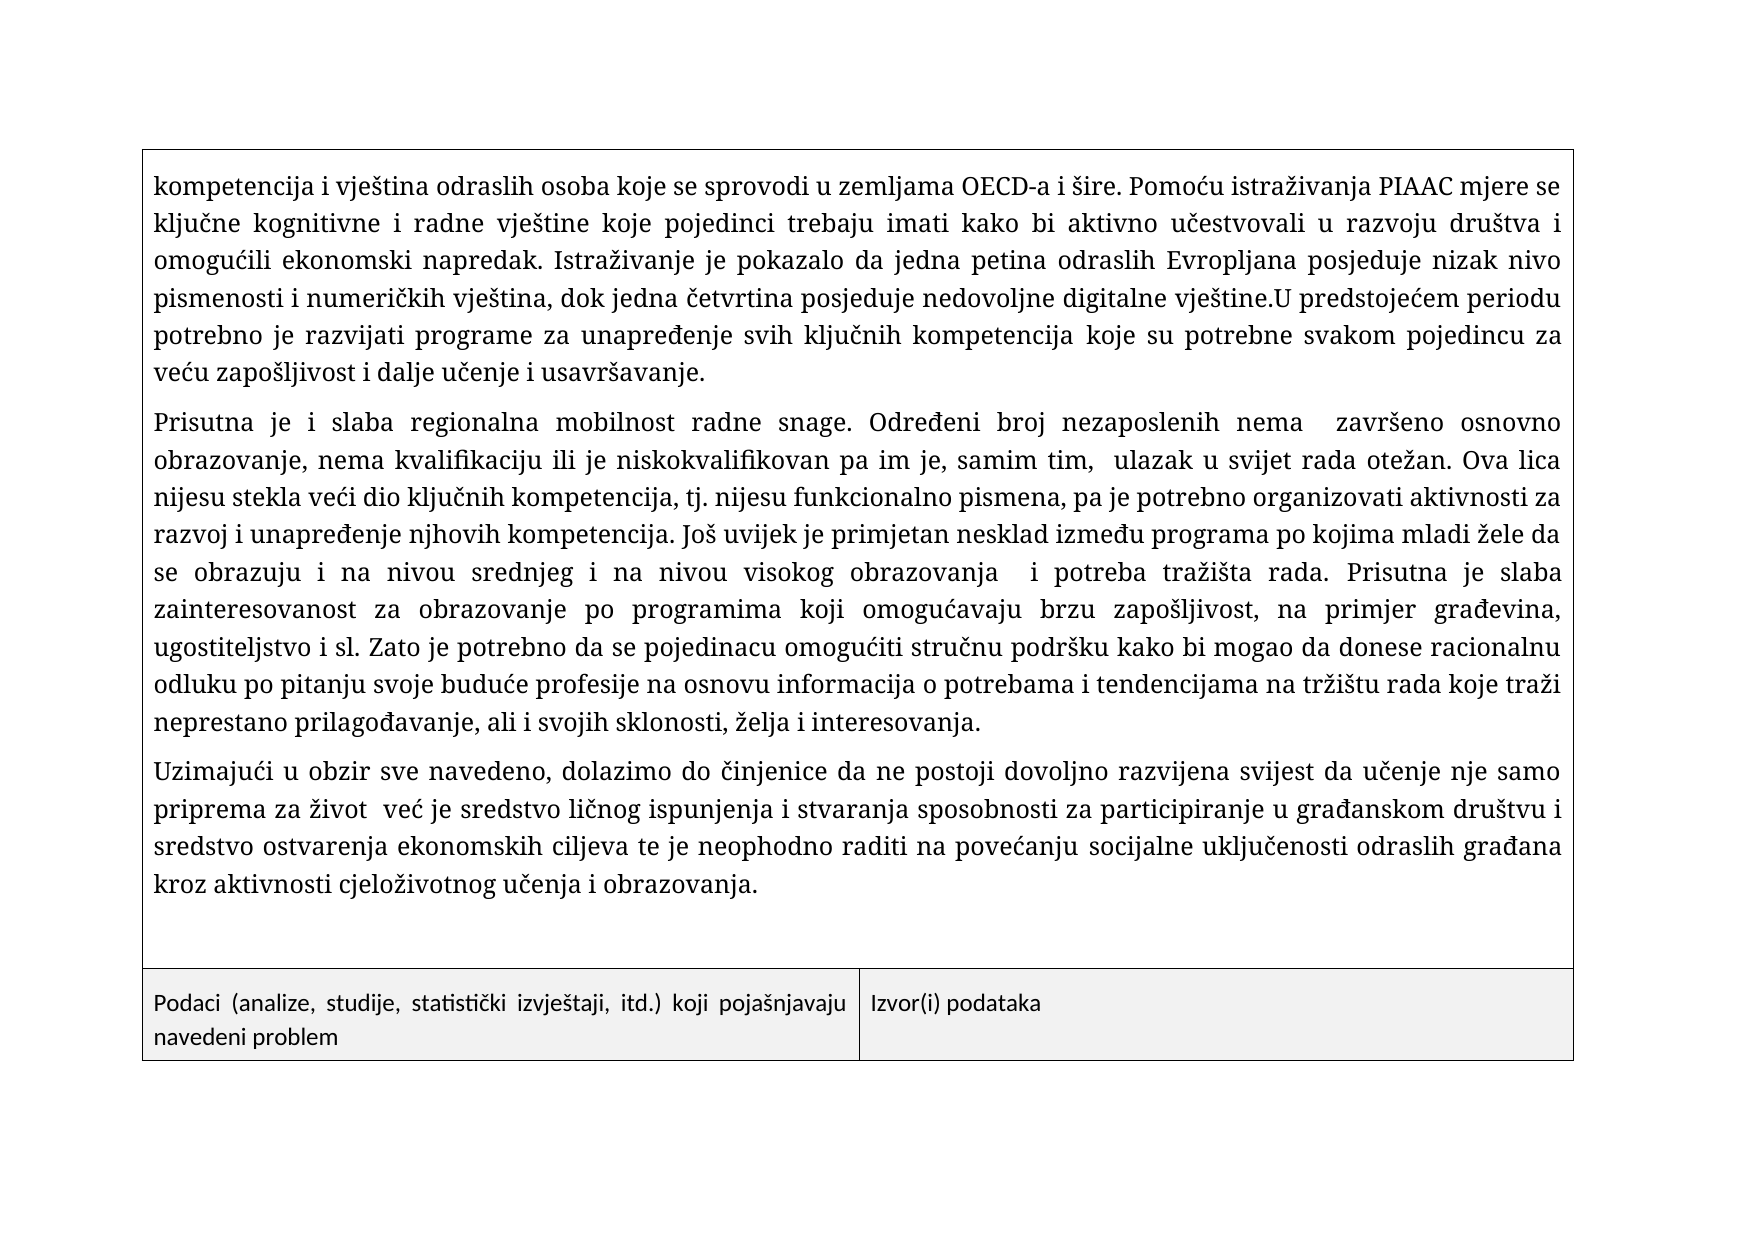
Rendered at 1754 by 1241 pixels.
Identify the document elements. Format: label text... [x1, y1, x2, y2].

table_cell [143, 150, 1573, 968]
table_cell Podaci (analize, studije, statistički izvještaji, itd.) koji pojašnjavaju navedeni problem [143, 969, 859, 1060]
table_cell Izvor(i) podataka [860, 969, 1573, 1060]
